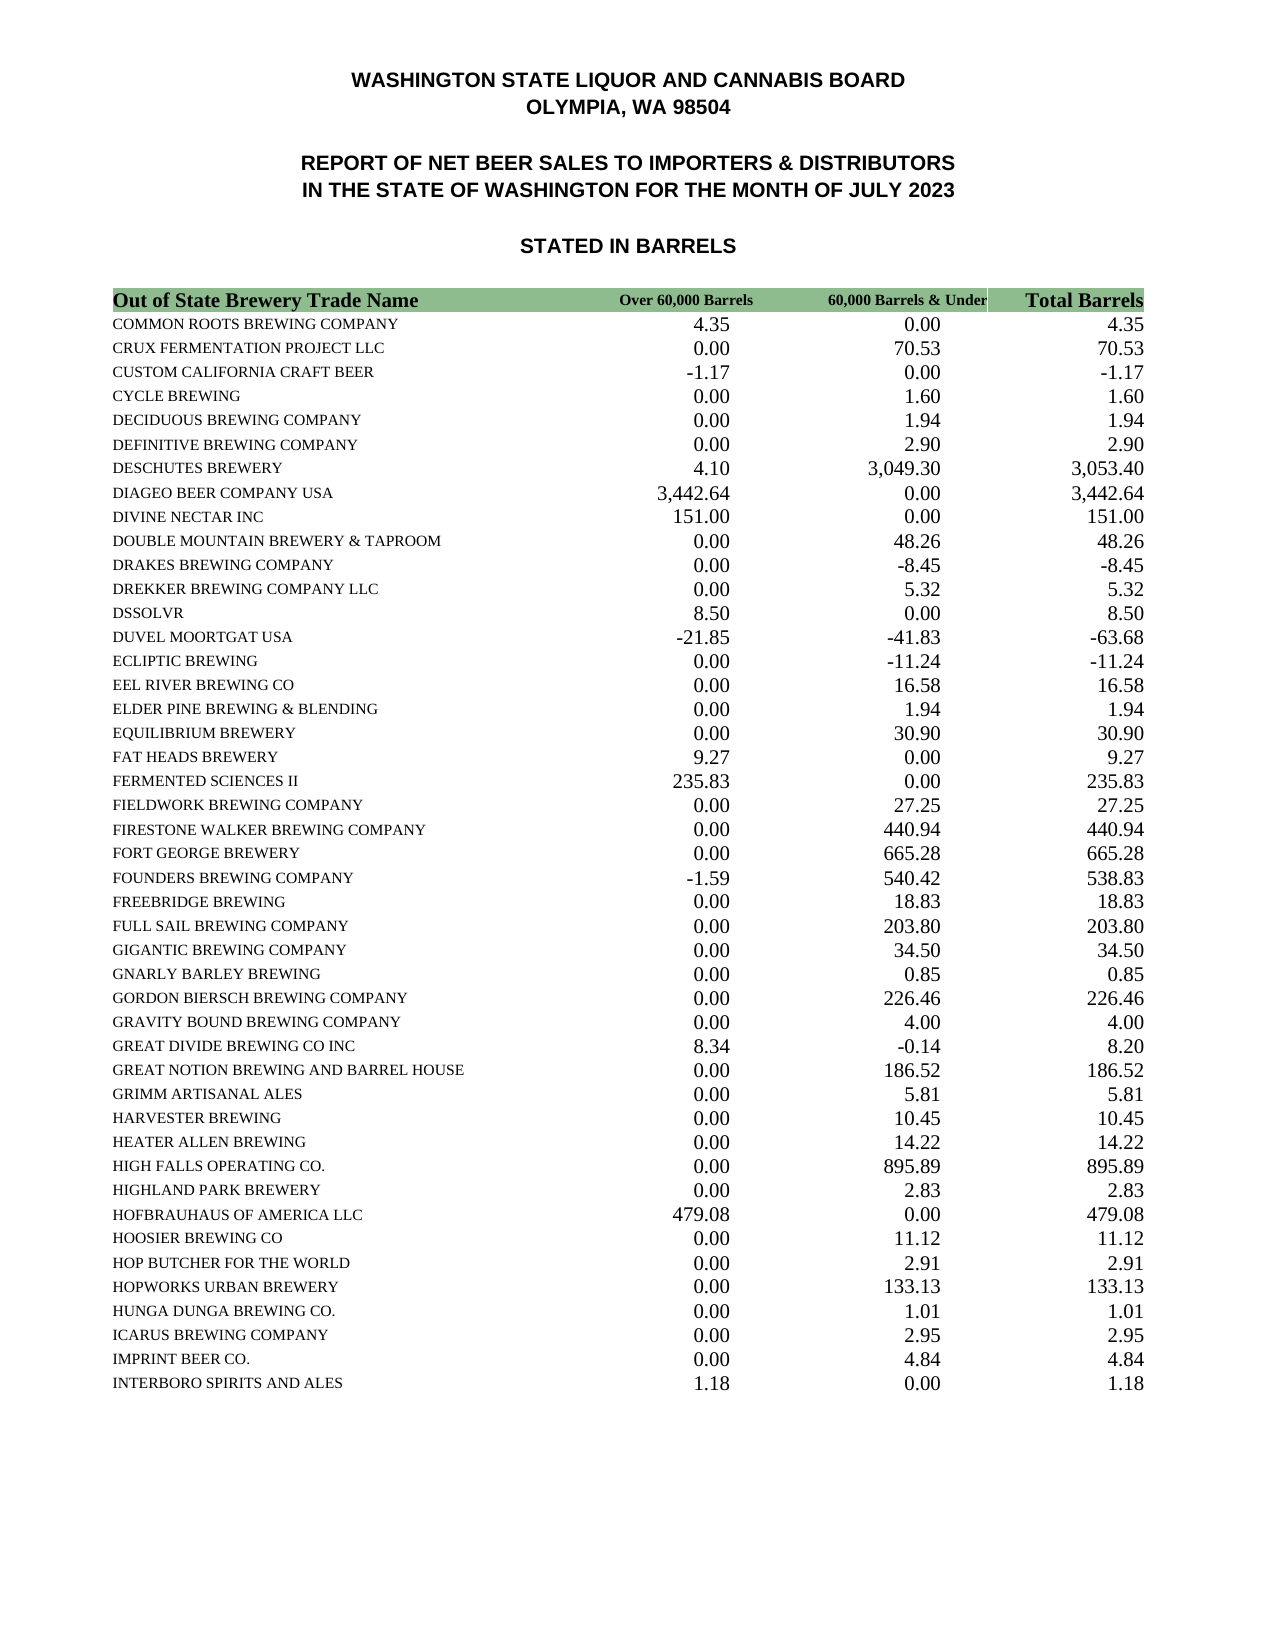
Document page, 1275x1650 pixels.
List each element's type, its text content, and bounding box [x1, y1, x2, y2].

table_header STATED IN BARRELS [113, 232, 1144, 259]
table_header WASHINGTON STATE LIQUOR AND CANNABIS BOARD [113, 38, 1144, 93]
table_header 440.94 [730, 817, 941, 841]
table_header 4.10 [519, 456, 730, 480]
table_header -1.59 [519, 865, 730, 889]
table_header HIGH FALLS OPERATING CO. [113, 1154, 519, 1178]
table_header 8.34 [519, 1034, 730, 1058]
table_header 479.08 [519, 1202, 730, 1226]
table_cell OLYMPIA, WA 98504 [113, 93, 1144, 120]
table_header ECLIPTIC BREWING [113, 649, 519, 673]
table_header DRAKES BREWING COMPANY [113, 553, 519, 577]
table_header -8.45 [941, 553, 1144, 577]
table_header 2.91 [941, 1250, 1144, 1274]
table_header ICARUS BREWING COMPANY [113, 1323, 519, 1347]
table_header 0.00 [519, 697, 730, 721]
table_header -1.17 [519, 360, 730, 384]
table_header 186.52 [941, 1058, 1144, 1082]
table_header 0.00 [730, 480, 941, 504]
table_header 70.53 [941, 336, 1144, 360]
table_header HUNGA DUNGA BREWING CO. [113, 1299, 519, 1323]
table_header 0.00 [519, 721, 730, 745]
table_header CUSTOM CALIFORNIA CRAFT BEER [113, 360, 519, 384]
table_header 30.90 [941, 721, 1144, 745]
table_header 8.20 [941, 1034, 1144, 1058]
table_header 5.32 [730, 577, 941, 601]
table_header 186.52 [730, 1058, 941, 1082]
table_header 0.00 [730, 312, 941, 336]
table_header 60,000 Barrels & Under [753, 288, 987, 312]
table_header 1.18 [941, 1371, 1144, 1395]
table_header 0.00 [519, 408, 730, 432]
table_header 2.90 [941, 432, 1144, 456]
table_header DECIDUOUS BREWING COMPANY [113, 408, 519, 432]
table_header 0.00 [519, 986, 730, 1010]
table_header 0.00 [519, 1323, 730, 1347]
table_header 0.00 [730, 601, 941, 625]
table_header 226.46 [941, 986, 1144, 1010]
table_header 2.95 [730, 1323, 941, 1347]
table_header DUVEL MOORTGAT USA [113, 625, 519, 649]
table_header 30.90 [730, 721, 941, 745]
table_header 0.00 [519, 1010, 730, 1034]
table_header IMPRINT BEER CO. [113, 1347, 519, 1371]
table_header 4.84 [730, 1347, 941, 1371]
table_header 5.81 [730, 1082, 941, 1106]
table_header 4.84 [941, 1347, 1144, 1371]
table_header 540.42 [730, 865, 941, 889]
table_header ELDER PINE BREWING & BLENDING [113, 697, 519, 721]
table_header 16.58 [730, 673, 941, 697]
table_header FORT GEORGE BREWERY [113, 841, 519, 865]
table_header 203.80 [730, 914, 941, 938]
table_header 665.28 [941, 841, 1144, 865]
table_header 0.85 [941, 962, 1144, 986]
table_header GREAT NOTION BREWING AND BARREL HOUSE [113, 1058, 519, 1082]
table_header 11.12 [941, 1226, 1144, 1250]
table_header 0.00 [519, 1226, 730, 1250]
table_header 0.85 [730, 962, 941, 986]
table_header 0.00 [519, 938, 730, 962]
table_header 27.25 [941, 793, 1144, 817]
table_header 665.28 [730, 841, 941, 865]
table_header 14.22 [730, 1130, 941, 1154]
table_header 0.00 [519, 1299, 730, 1323]
table_header Out of State Brewery Trade Name [113, 288, 519, 312]
table_header 2.83 [730, 1178, 941, 1202]
table_header DSSOLVR [113, 601, 519, 625]
table_header 1.01 [941, 1299, 1144, 1323]
table_header 8.50 [941, 601, 1144, 625]
table_header 70.53 [730, 336, 941, 360]
table_header 3,053.40 [941, 456, 1144, 480]
table_header 14.22 [941, 1130, 1144, 1154]
table_header FAT HEADS BREWERY [113, 745, 519, 769]
table_header 1.94 [941, 408, 1144, 432]
table_header 1.94 [730, 408, 941, 432]
table_header DIVINE NECTAR INC [113, 505, 519, 528]
table_header -0.14 [730, 1034, 941, 1058]
table_header GREAT DIVIDE BREWING CO INC [113, 1034, 519, 1058]
table_header HARVESTER BREWING [113, 1106, 519, 1130]
table_header 1.94 [730, 697, 941, 721]
table_header 2.91 [730, 1250, 941, 1274]
table_header 11.12 [730, 1226, 941, 1250]
table_header 0.00 [519, 1058, 730, 1082]
table_header DEFINITIVE BREWING COMPANY [113, 432, 519, 456]
table_header 3,442.64 [941, 480, 1144, 504]
table_header EEL RIVER BREWING CO [113, 673, 519, 697]
table_header 440.94 [941, 817, 1144, 841]
table_header 48.26 [941, 529, 1144, 553]
table_header 1.18 [519, 1371, 730, 1395]
table_header 27.25 [730, 793, 941, 817]
table_header 0.00 [519, 673, 730, 697]
table_header 235.83 [941, 769, 1144, 793]
table_header 0.00 [519, 1275, 730, 1298]
table_header 4.35 [519, 312, 730, 336]
table_header 5.32 [941, 577, 1144, 601]
table_header 0.00 [519, 1130, 730, 1154]
table_header 0.00 [519, 1178, 730, 1202]
table_header 0.00 [519, 914, 730, 938]
table_header 0.00 [519, 793, 730, 817]
table_header FERMENTED SCIENCES II [113, 769, 519, 793]
table_header 895.89 [730, 1154, 941, 1178]
table_header HOFBRAUHAUS OF AMERICA LLC [113, 1202, 519, 1226]
table_header 0.00 [519, 384, 730, 408]
table_header 48.26 [730, 529, 941, 553]
table_header DREKKER BREWING COMPANY LLC [113, 577, 519, 601]
table_header 0.00 [519, 962, 730, 986]
table_header GRIMM ARTISANAL ALES [113, 1082, 519, 1106]
table_header 0.00 [519, 1347, 730, 1371]
table_header 0.00 [519, 1106, 730, 1130]
table_header 4.35 [941, 312, 1144, 336]
table_header 235.83 [519, 769, 730, 793]
table_cell IN THE STATE OF WASHINGTON FOR THE MONTH OF JULY 2023 [113, 176, 1144, 203]
table_header 4.00 [730, 1010, 941, 1034]
table_header HOPWORKS URBAN BREWERY [113, 1275, 519, 1298]
table_header 10.45 [941, 1106, 1144, 1130]
table_header 133.13 [730, 1275, 941, 1298]
table_header 1.01 [730, 1299, 941, 1323]
table_header 4.00 [941, 1010, 1144, 1034]
table_header 151.00 [941, 505, 1144, 528]
table_header -11.24 [730, 649, 941, 673]
table_header 18.83 [730, 890, 941, 913]
table_header FREEBRIDGE BREWING [113, 890, 519, 913]
table_header Over 60,000 Barrels [519, 288, 753, 312]
table_header 0.00 [519, 649, 730, 673]
table_header 0.00 [519, 336, 730, 360]
table_header 538.83 [941, 865, 1144, 889]
table_header 9.27 [941, 745, 1144, 769]
table_header 2.83 [941, 1178, 1144, 1202]
table_header 16.58 [941, 673, 1144, 697]
table_header 226.46 [730, 986, 941, 1010]
table_header 0.00 [730, 1202, 941, 1226]
table_header CRUX FERMENTATION PROJECT LLC [113, 336, 519, 360]
table_header 0.00 [519, 890, 730, 913]
table_header COMMON ROOTS BREWING COMPANY [113, 312, 519, 336]
table_header EQUILIBRIUM BREWERY [113, 721, 519, 745]
table_header 18.83 [941, 890, 1144, 913]
table_header GNARLY BARLEY BREWING [113, 962, 519, 986]
table_header GORDON BIERSCH BREWING COMPANY [113, 986, 519, 1010]
table_header 0.00 [519, 432, 730, 456]
table_header 0.00 [519, 1250, 730, 1274]
table_header Total Barrels [988, 288, 1144, 312]
table_header INTERBORO SPIRITS AND ALES [113, 1371, 519, 1395]
table_header -21.85 [519, 625, 730, 649]
table_header 0.00 [519, 529, 730, 553]
table_header 0.00 [730, 745, 941, 769]
table_header GRAVITY BOUND BREWING COMPANY [113, 1010, 519, 1034]
table_header DOUBLE MOUNTAIN BREWERY & TAPROOM [113, 529, 519, 553]
table_header 0.00 [730, 769, 941, 793]
table_header 34.50 [941, 938, 1144, 962]
table_header 3,049.30 [730, 456, 941, 480]
table_header 0.00 [519, 817, 730, 841]
table_header 10.45 [730, 1106, 941, 1130]
table_header 133.13 [941, 1275, 1144, 1298]
table_header DESCHUTES BREWERY [113, 456, 519, 480]
table_header 0.00 [730, 1371, 941, 1395]
table_header 2.95 [941, 1323, 1144, 1347]
table_header HOOSIER BREWING CO [113, 1226, 519, 1250]
table_header FIELDWORK BREWING COMPANY [113, 793, 519, 817]
table_header -1.17 [941, 360, 1144, 384]
table_header 1.60 [730, 384, 941, 408]
table_header 34.50 [730, 938, 941, 962]
table_header 0.00 [730, 360, 941, 384]
table_header GIGANTIC BREWING COMPANY [113, 938, 519, 962]
table_header FIRESTONE WALKER BREWING COMPANY [113, 817, 519, 841]
table_header HOP BUTCHER FOR THE WORLD [113, 1250, 519, 1274]
table_header 1.94 [941, 697, 1144, 721]
table_header 8.50 [519, 601, 730, 625]
table_header 0.00 [519, 1154, 730, 1178]
table_header 2.90 [730, 432, 941, 456]
table_header 5.81 [941, 1082, 1144, 1106]
table_header 0.00 [519, 553, 730, 577]
table_header 0.00 [519, 841, 730, 865]
table_header FOUNDERS BREWING COMPANY [113, 865, 519, 889]
table_header 151.00 [519, 505, 730, 528]
table_header HEATER ALLEN BREWING [113, 1130, 519, 1154]
table_header REPORT OF NET BEER SALES TO IMPORTERS & DISTRIBUTORS [113, 149, 1144, 176]
table_header 3,442.64 [519, 480, 730, 504]
table_header -41.83 [730, 625, 941, 649]
table_header -8.45 [730, 553, 941, 577]
table_header 0.00 [519, 577, 730, 601]
table_header -11.24 [941, 649, 1144, 673]
table_header 1.60 [941, 384, 1144, 408]
table_header DIAGEO BEER COMPANY USA [113, 480, 519, 504]
table_header 9.27 [519, 745, 730, 769]
table_header 0.00 [519, 1082, 730, 1106]
table_header -63.68 [941, 625, 1144, 649]
table_header FULL SAIL BREWING COMPANY [113, 914, 519, 938]
table_header CYCLE BREWING [113, 384, 519, 408]
table_header 895.89 [941, 1154, 1144, 1178]
table_header HIGHLAND PARK BREWERY [113, 1178, 519, 1202]
table_header 0.00 [730, 505, 941, 528]
table_header 479.08 [941, 1202, 1144, 1226]
table_header 203.80 [941, 914, 1144, 938]
